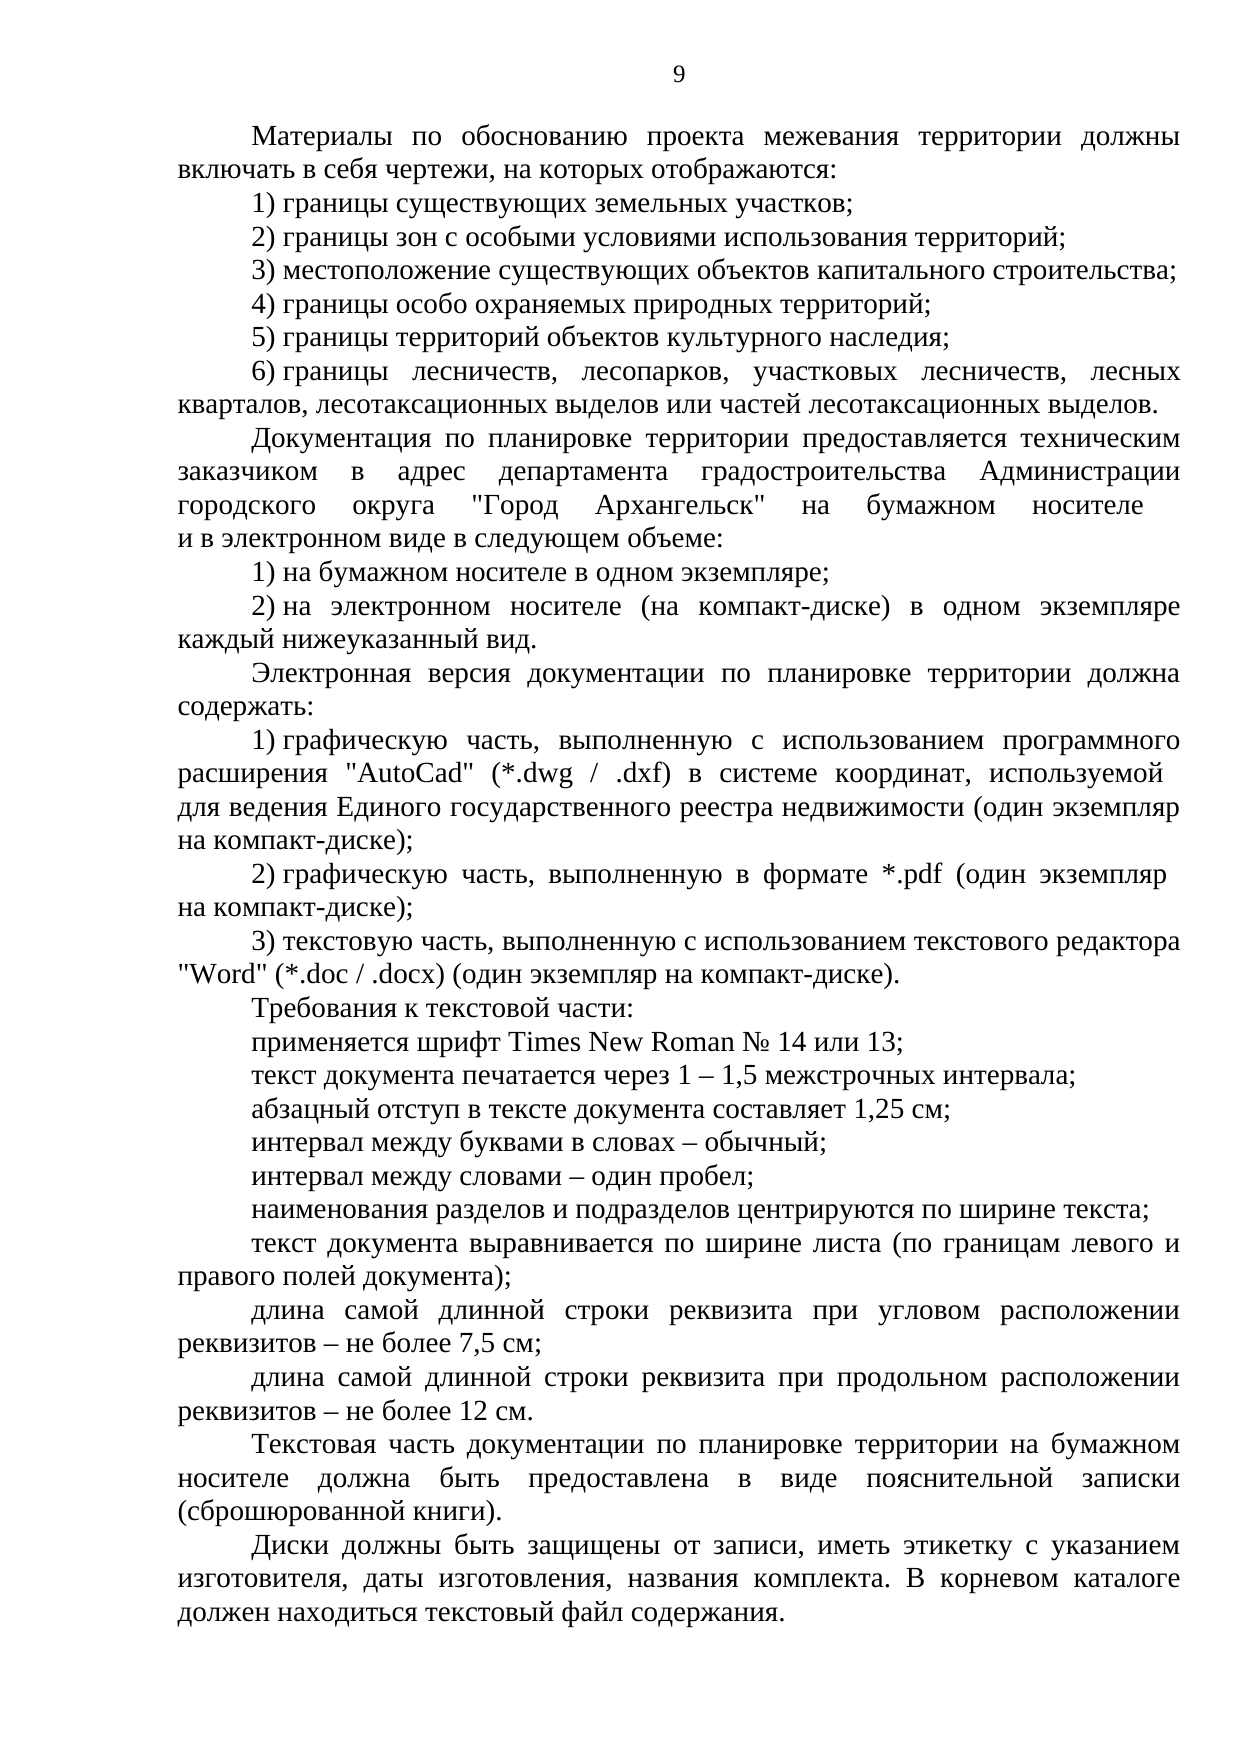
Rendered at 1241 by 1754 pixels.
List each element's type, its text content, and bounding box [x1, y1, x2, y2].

text 6) границы лесничеств, лесопарков, участковых лесничеств, лесных кварталов, лесотаксационных выделов или частей лесотаксационных выделов. [177, 353, 1181, 420]
text Текстовая часть документации по планировке территории на бумажном носителе должна быть предоставлена в виде пояснительной записки (сброшюрованной книги). [177, 1426, 1181, 1527]
text 2) графическую часть, выполненную в формате *.pdf (один экземпляр на компакт-диске); [177, 856, 1181, 923]
text Электронная версия документации по планировке территории должна содержать: [177, 655, 1181, 722]
text длина самой длинной строки реквизита при продольном расположении реквизитов – не более 12 см. [177, 1359, 1181, 1426]
text 4) границы особо охраняемых природных территорий; [177, 286, 1181, 319]
text наименования разделов и подразделов центрируются по ширине текста; [177, 1191, 1181, 1225]
text интервал между словами – один пробел; [177, 1158, 1181, 1191]
text Материалы по обоснованию проекта межевания территории должны включать в себя чертежи, на которых отображаются: [177, 118, 1181, 185]
text длина самой длинной строки реквизита при угловом расположении реквизитов – не более 7,5 см; [177, 1292, 1181, 1359]
text 1) графическую часть, выполненную с использованием программного расширения "AutoCad" (*.dwg / .dxf) в системе координат, используемой для ведения Единого государственного реестра недвижимости (один экземпляр на компакт-диске); [177, 722, 1181, 856]
text Диски должны быть защищены от записи, иметь этикетку с указанием изготовителя, даты изготовления, названия комплекта. В корневом каталоге должен находиться текстовый файл содержания. [177, 1527, 1181, 1627]
text Требования к текстовой части: [177, 990, 1181, 1024]
text 3) местоположение существующих объектов капитального строительства; [177, 252, 1181, 286]
text текст документа печатается через 1 – 1,5 межстрочных интервала; [177, 1057, 1181, 1091]
text 3) текстовую часть, выполненную с использованием текстового редактора "Word" (*.doc / .docx) (один экземпляр на компакт-диске). [177, 923, 1181, 990]
text применяется шрифт Times New Roman № 14 или 13; [177, 1024, 1181, 1057]
text Документация по планировке территории предоставляется техническим заказчиком в адрес департамента градостроительства Администрации городского округа "Город Архангельск" на бумажном носителе и в электронном виде в следующем объеме: [177, 420, 1181, 554]
text 5) границы территорий объектов культурного наследия; [177, 319, 1181, 353]
text 2) границы зон с особыми условиями использования территорий; [177, 219, 1181, 252]
text 1) на бумажном носителе в одном экземпляре; [177, 554, 1181, 588]
text текст документа выравнивается по ширине листа (по границам левого и правого полей документа); [177, 1225, 1181, 1292]
text интервал между буквами в словах – обычный; [177, 1124, 1181, 1158]
text 1) границы существующих земельных участков; [177, 185, 1181, 219]
text 2) на электронном носителе (на компакт-диске) в одном экземпляре каждый нижеуказанный вид. [177, 588, 1181, 655]
text абзацный отступ в тексте документа составляет 1,25 см; [177, 1091, 1181, 1124]
